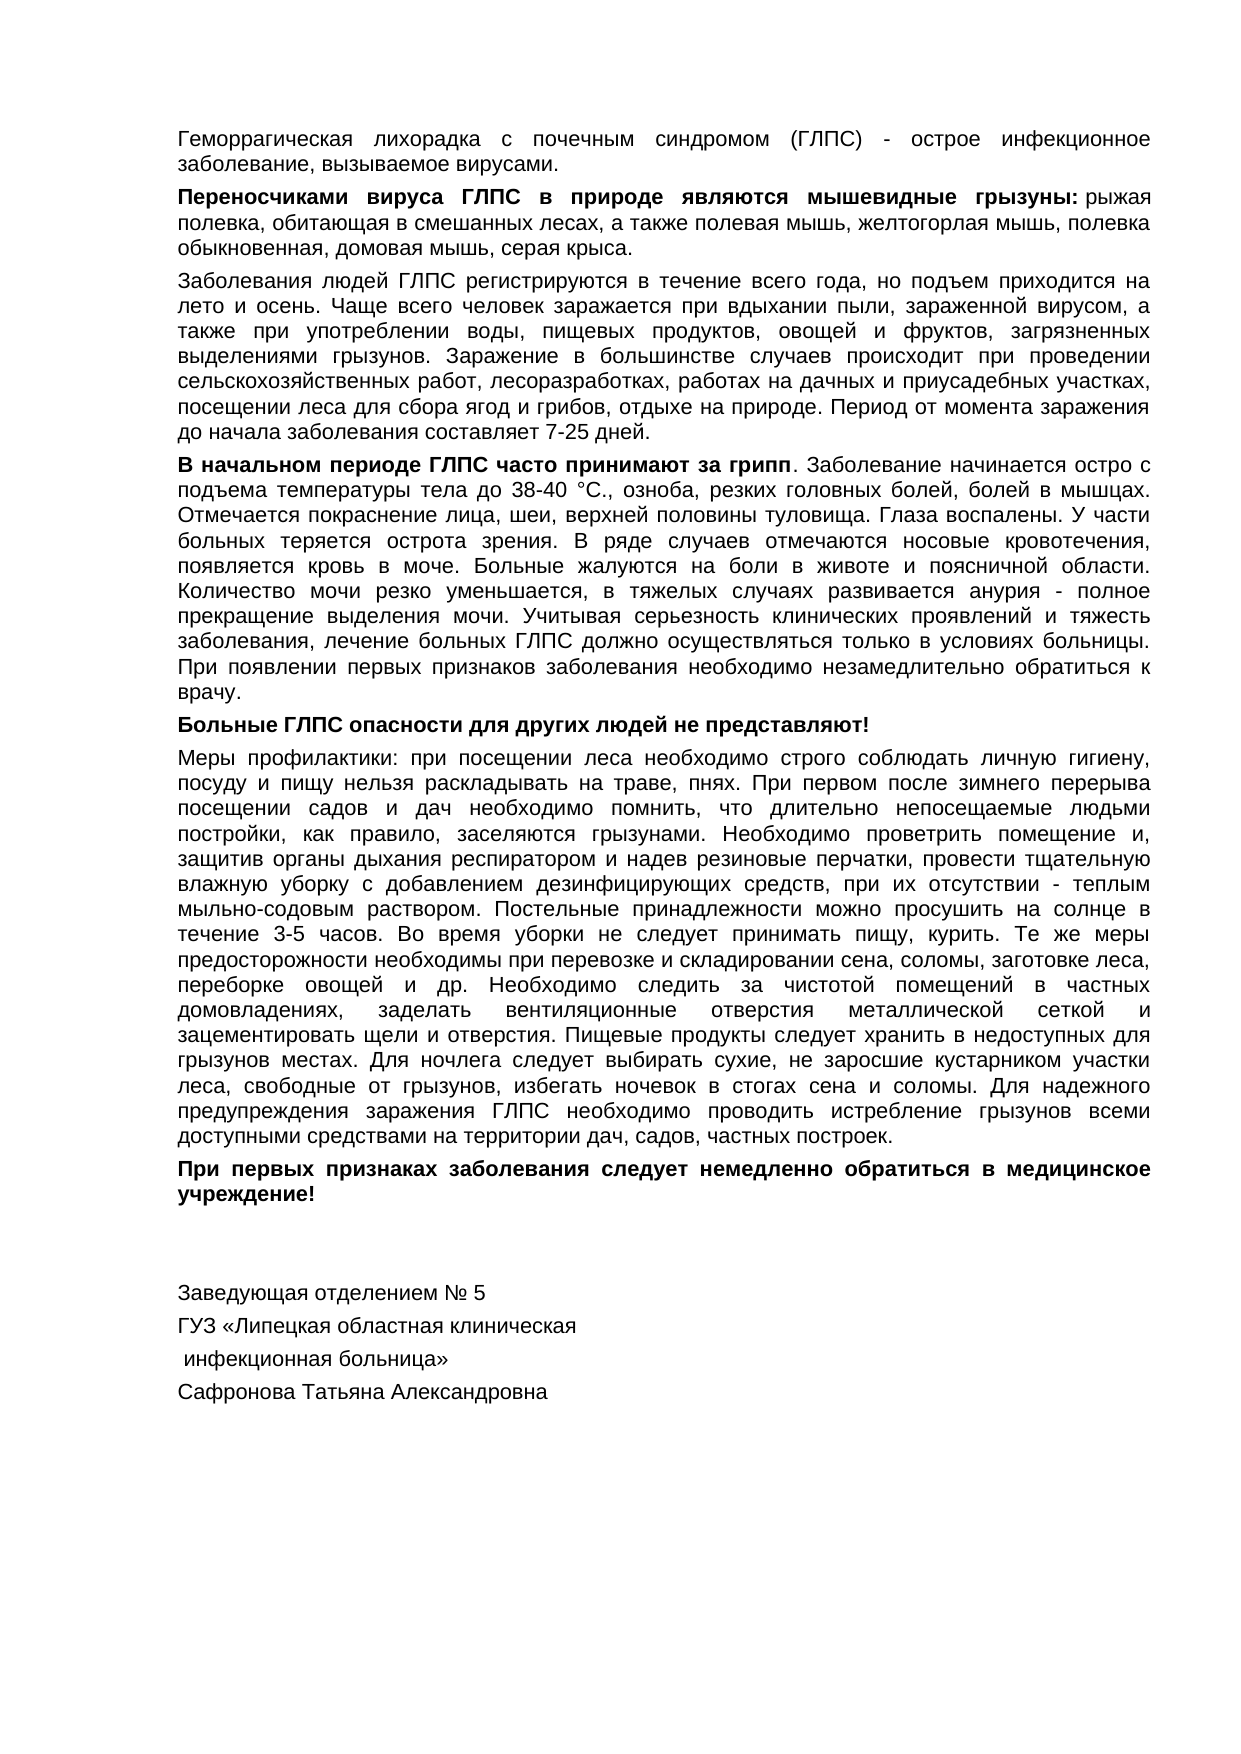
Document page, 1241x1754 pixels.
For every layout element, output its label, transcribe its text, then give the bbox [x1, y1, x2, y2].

text В начальном периоде ГЛПС часто принимают за грипп. Заболевание начинается остро с подъема температуры тела до 38-40 °С., озноба, резких головных болей, болей в мышцах. Отмечается покраснение лица, шеи, верхней половины туловища. Глаза воспалены. У части больных теряется острота зрения. В ряде случаев отмечаются носовые кровотечения, появляется кровь в моче. Больные жалуются на боли в животе и поясничной области. Количество мочи резко уменьшается, в тяжелых случаях развивается анурия - полное прекращение выделения мочи. Учитывая серьезность клинических проявлений и тяжесть заболевания, лечение больных ГЛПС должно осуществляться только в условиях больницы. При появлении первых признаков заболевания необходимо незамедлительно обратиться к врачу. [177, 452, 1152, 704]
text Заведующая отделением № 5 [177, 1280, 1152, 1305]
text Больные ГЛПС опасности для других людей не представляют! [177, 712, 1152, 737]
text Сафронова Татьяна Александровна [177, 1379, 1152, 1404]
text При первых признаках заболевания следует немедленно обратиться в медицинское учреждение! [177, 1156, 1152, 1206]
text Переносчиками вируса ГЛПС в природе являются мышевидные грызуны: рыжая полевка, обитающая в смешанных лесах, а также полевая мышь, желтогорлая мышь, полевка обыкновенная, домовая мышь, серая крыса. [177, 184, 1152, 260]
text Заболевания людей ГЛПС регистрируются в течение всего года, но подъем приходится на лето и осень. Чаще всего человек заражается при вдыхании пыли, зараженной вирусом, а также при употреблении воды, пищевых продуктов, овощей и фруктов, загрязненных выделениями грызунов. Заражение в большинстве случаев происходит при проведении сельскохозяйственных работ, лесоразработках, работах на дачных и приусадебных участках, посещении леса для сбора ягод и грибов, отдыхе на природе. Период от момента заражения до начала заболевания составляет 7-25 дней. [177, 268, 1152, 444]
text инфекционная больница» [177, 1346, 1152, 1371]
text ГУЗ «Липецкая областная клиническая [177, 1313, 1152, 1338]
text Меры профилактики: при посещении леса необходимо строго соблюдать личную гигиену, посуду и пищу нельзя раскладывать на траве, пнях. При первом после зимнего перерыва посещении садов и дач необходимо помнить, что длительно непосещаемые людьми постройки, как правило, заселяются грызунами. Необходимо проветрить помещение и, защитив органы дыхания респиратором и надев резиновые перчатки, провести тщательную влажную уборку с добавлением дезинфицирующих средств, при их отсутствии - теплым мыльно-содовым раствором. Постельные принадлежности можно просушить на солнце в течение 3-5 часов. Во время уборки не следует принимать пищу, курить. Те же меры предосторожности необходимы при перевозке и складировании сена, соломы, заготовке леса, переборке овощей и др. Необходимо следить за чистотой помещений в частных домовладениях, заделать вентиляционные отверстия металлической сеткой и зацементировать щели и отверстия. Пищевые продукты следует хранить в недоступных для грызунов местах. Для ночлега следует выбирать сухие, не заросшие кустарником участки леса, свободные от грызунов, избегать ночевок в стогах сена и соломы. Для надежного предупреждения заражения ГЛПС необходимо проводить истребление грызунов всеми доступными средствами на территории дач, садов, частных построек. [177, 745, 1152, 1148]
text Геморрагическая лихорадка с почечным синдромом (ГЛПС) - острое инфекционное заболевание, вызываемое вирусами. [177, 126, 1152, 176]
